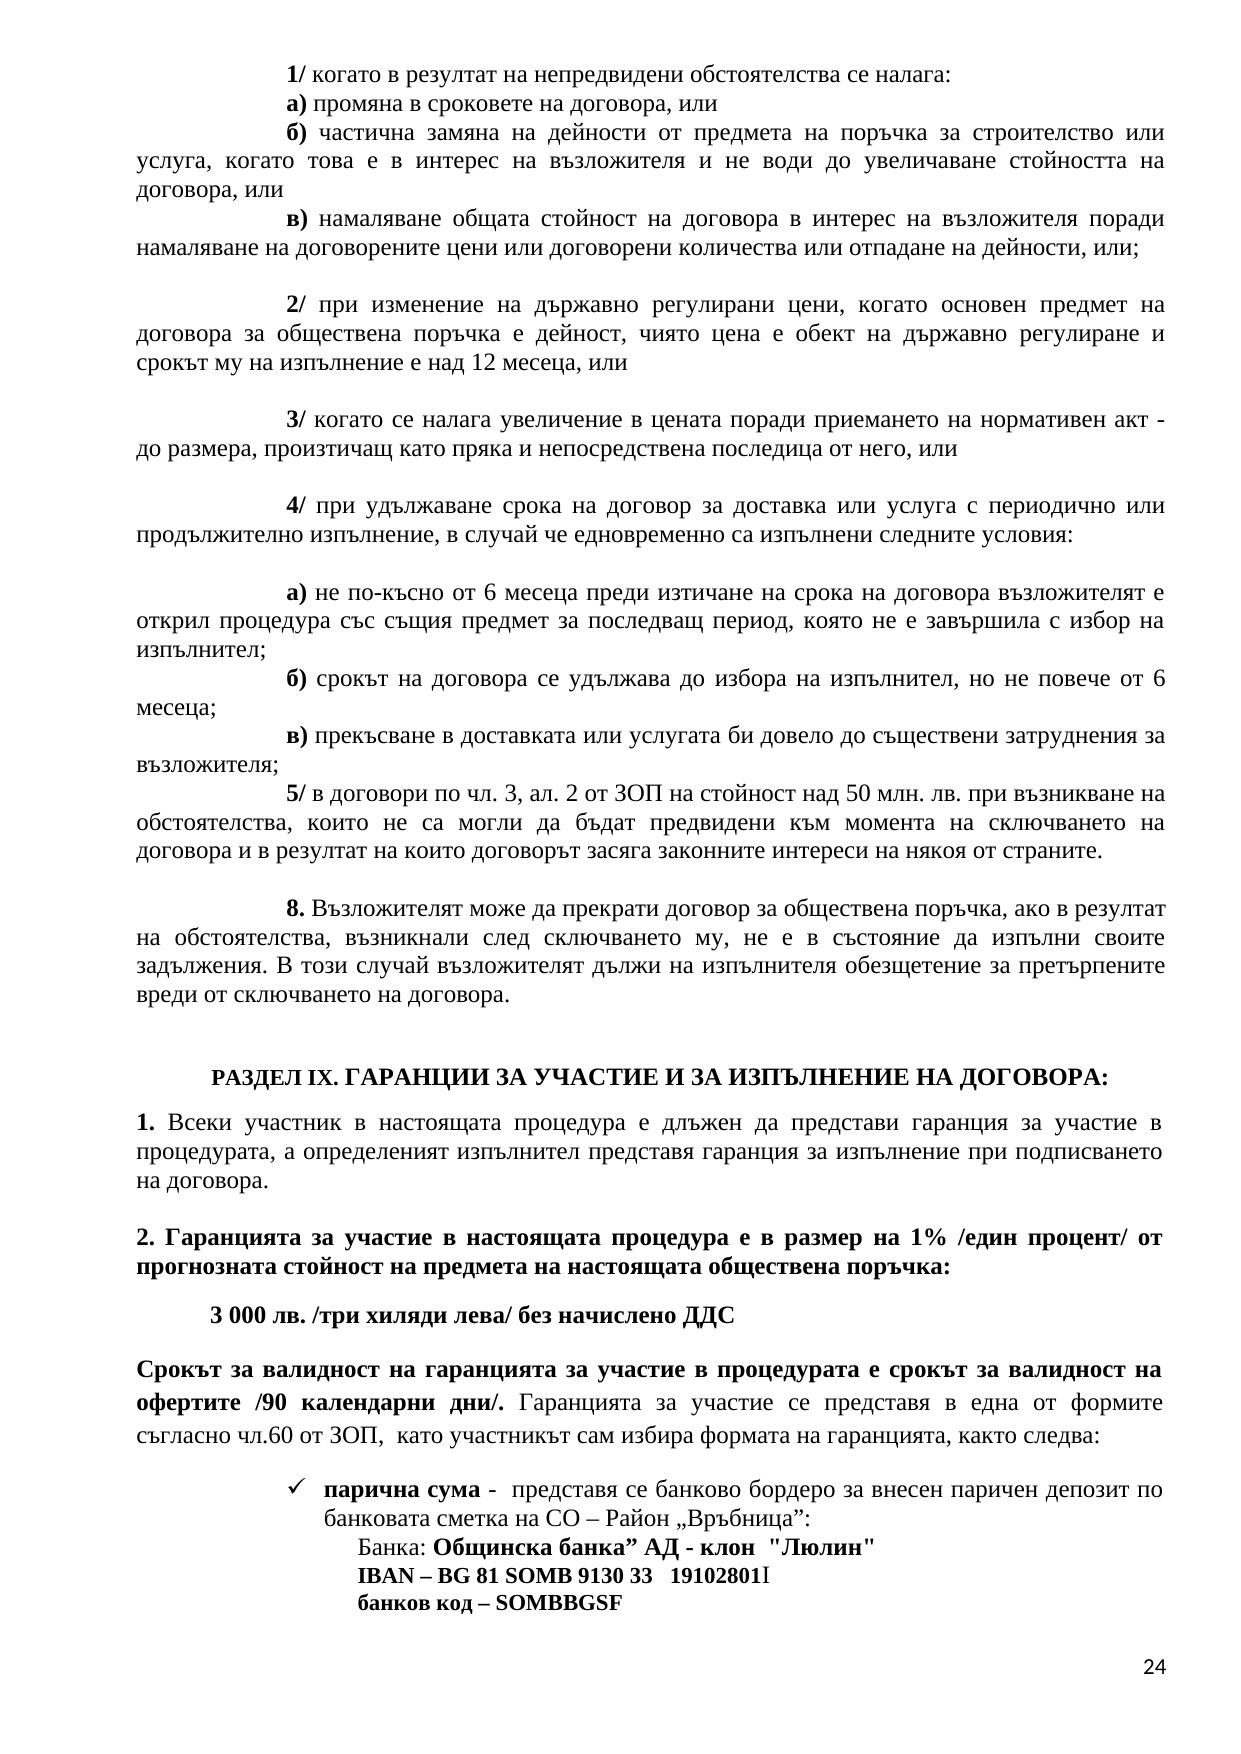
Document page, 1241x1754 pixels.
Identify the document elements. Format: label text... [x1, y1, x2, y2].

text 1/ когато в резултат на непредвидени обстоятелства се налага: [136, 59, 1166, 88]
text Банка: Общинска банка” АД - клон "Люлин" [283, 1532, 1166, 1561]
text 2/ при изменение на държавно регулирани цени, когато основен предмет на договора за обществена поръчка е дейност, чиято цена е обект на държавно регулиране и срокът му на изпълнение е над 12 месеца, или [136, 289, 1166, 375]
text 4/ при удължаване срока на договор за доставка или услуга с периодично или продължително изпълнение, в случай че едновременно са изпълнени следните условия: [136, 490, 1166, 548]
text б) частична замяна на дейности от предмета на поръчка за строителство или услуга, когато това е в интерес на възложителя и не води до увеличаване стойността на договора, или [136, 117, 1166, 203]
text 5/ в договори по чл. 3, ал. 2 от ЗОП на стойност над 50 млн. лв. при възникване на обстоятелства, които не са могли да бъдат предвидени към момента на сключването на договора и в резултат на които договорът засяга законните интереси на някоя от страните. [136, 778, 1166, 864]
text в) намаляване общата стойност на договора в интерес на възложителя поради намаляване на договорените цени или договорени количества или отпадане на дейности, или; [136, 203, 1166, 260]
text банков код – SOMBBGSF [136, 1589, 1166, 1616]
text 3/ когато се налага увеличение в цената поради приемането на нормативен акт - до размера, произтичащ като пряка и непосредствена последица от него, или [136, 404, 1166, 462]
text б) срокът на договора се удължава до избора на изпълнител, но не повече от 6 месеца; [136, 663, 1166, 720]
text IBAN – BG 81 SOMB 9130 33 19102801I [283, 1561, 1166, 1589]
text 8. Възложителят може да прекрати договор за обществена поръчка, ако в резултат на обстоятелства, възникнали след сключването му, не е в състояние да изпълни своите задължения. В този случай възложителят дължи на изпълнителя обезщетение за претърпените вреди от сключването на договора. [136, 893, 1166, 1008]
text 2. Гаранцията за участие в настоящата процедура е в размер на 1% /един процент/ от прогнозната стойност на предмета на настоящата обществена поръчка: [136, 1222, 1164, 1280]
text а) не по-късно от 6 месеца преди изтичане на срока на договора възложителят е открил процедура със същия предмет за последващ период, която не е завършила с избор на изпълнител; [136, 577, 1166, 663]
text Срокът за валидност на гаранцията за участие в процедурата е срокът за валидност на офертите /90 календарни дни/. Гаранцията за участие се представя в една от формите съгласно чл.60 от ЗОП, като участникът сам избира формата на гаранцията, както следва: [136, 1354, 1164, 1449]
text 3 000 лв. /три хиляди лева/ без начислено ДДС [136, 1301, 1164, 1329]
text 1. Всеки участник в настоящата процедура е длъжен да представи гаранция за участие в процедурата, а определеният изпълнител представя гаранция за изпълнение при подписването на договора. [136, 1107, 1164, 1193]
text a) промяна в сроковете на договора, или [136, 88, 1166, 117]
text в) прекъсване в доставката или услугата би довело до съществени затруднения за възложителя; [136, 720, 1166, 778]
list парична сума - представя се банково бордеро за внесен паричен депозит по банковата сметка на СО – Район „Връбница”: [286, 1474, 1164, 1532]
text РАЗДЕЛ ІХ. ГАРАНЦИИ ЗА УЧАСТИЕ И ЗА ИЗПЪЛНЕНИЕ НА ДОГОВОРА: [136, 1062, 1164, 1090]
